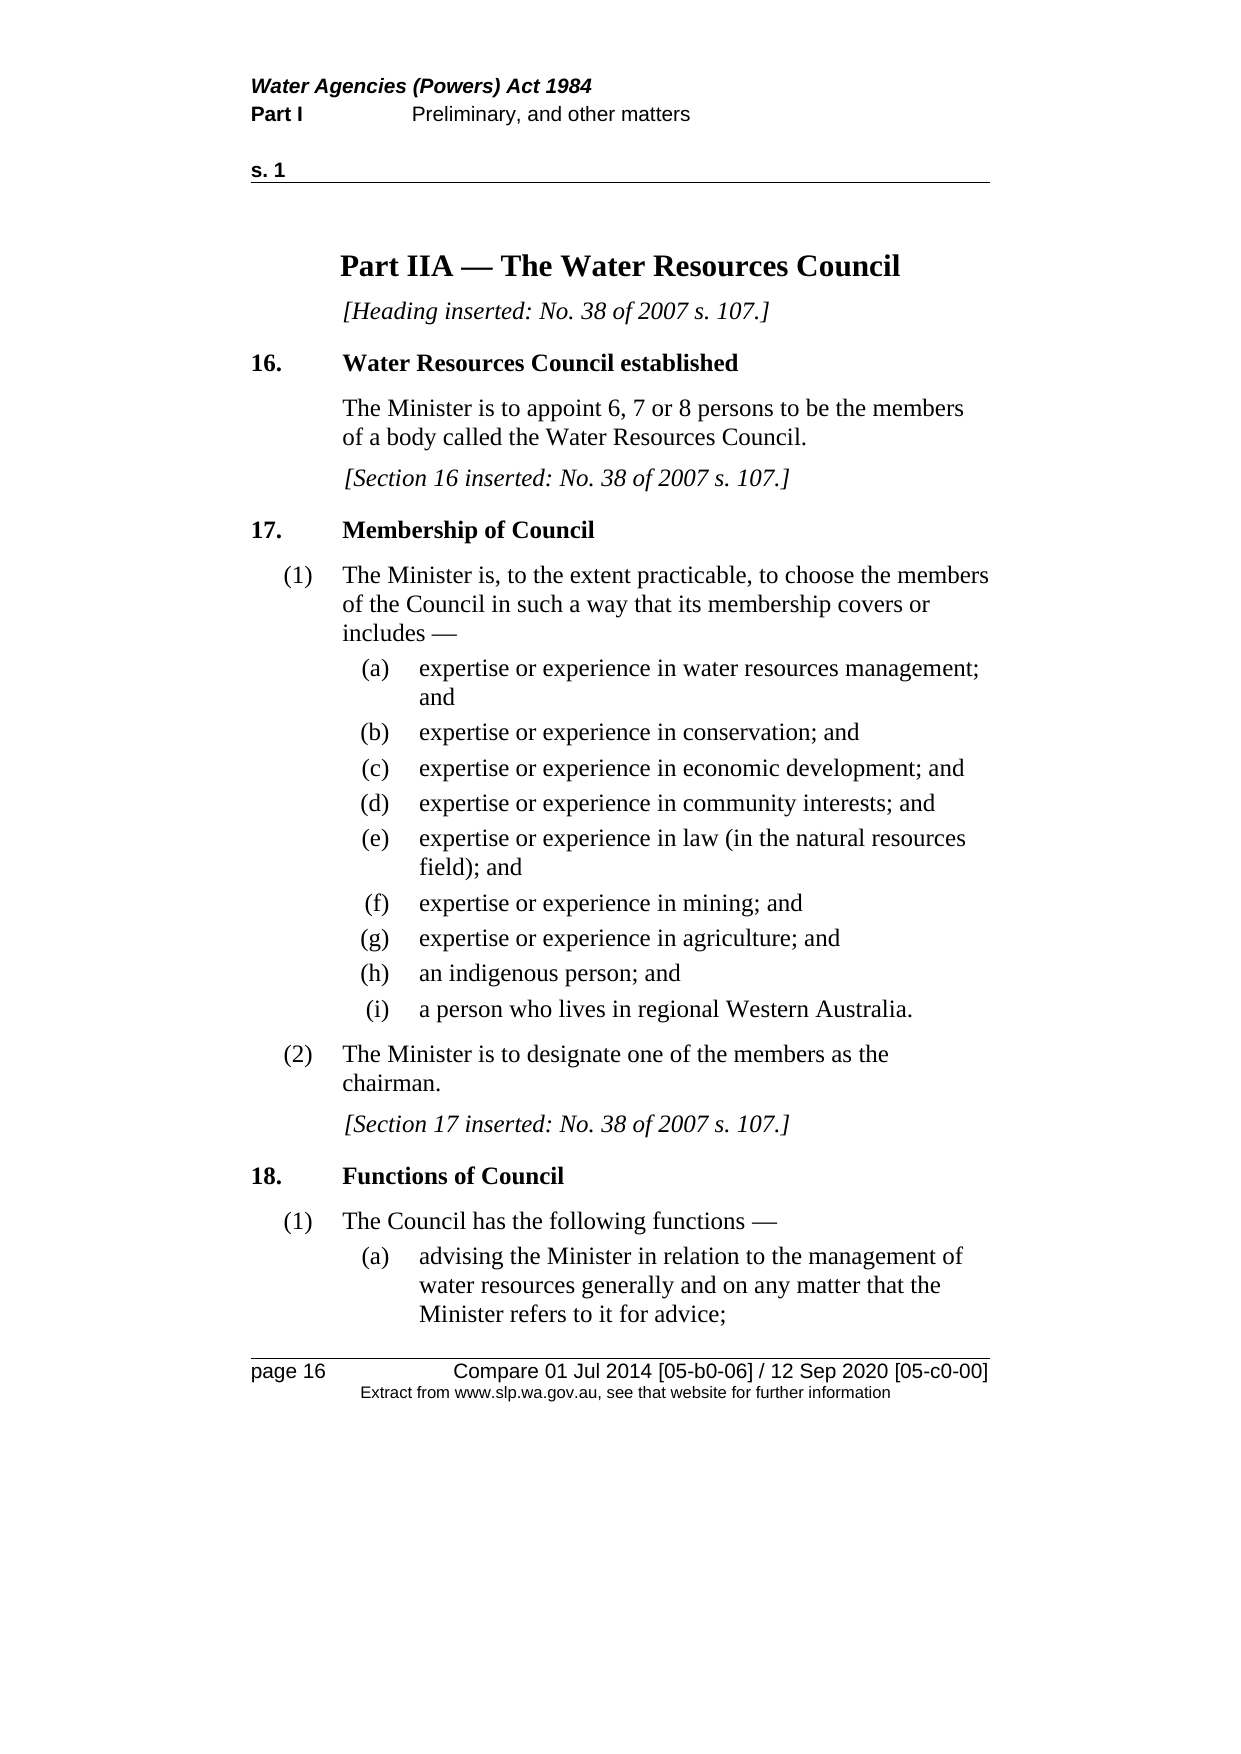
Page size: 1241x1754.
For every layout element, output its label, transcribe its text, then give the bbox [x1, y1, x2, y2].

text (g) expertise or experience in agriculture; and [251, 923, 990, 952]
text (b) expertise or experience in conservation; and [251, 717, 990, 746]
text (h) an indigenous person; and [251, 958, 990, 987]
subtitle 17. Membership of Council [251, 515, 990, 543]
text (d) expertise or experience in community interests; and [251, 788, 990, 817]
text (f) expertise or experience in mining; and [251, 888, 990, 916]
text [Section 17 inserted: No. 38 of 2007 s. 107.] [251, 1109, 990, 1138]
text (c) expertise or experience in economic development; and [251, 753, 990, 781]
text (a) expertise or experience in water resources management; and [251, 653, 990, 711]
text [Section 16 inserted: No. 38 of 2007 s. 107.] [251, 463, 990, 492]
text (i) a person who lives in regional Western Australia. [251, 994, 990, 1023]
subtitle 16. Water Resources Council established [251, 348, 990, 376]
text (e) expertise or experience in law (in the natural resources field); and [251, 823, 990, 881]
text The Minister is to appoint 6, 7 or 8 persons to be the members of a body called the Water Resources Council. [251, 393, 990, 451]
text (1) The Minister is, to the extent practicable, to choose the members of the Council in such a way that its membership covers or includes — [251, 560, 990, 646]
subtitle [Heading inserted: No. 38 of 2007 s. 107.] [251, 296, 990, 325]
text (a) advising the Minister in relation to the management of water resources generally and on any matter that the Minister refers to it for advice; [251, 1241, 990, 1328]
text (2) The Minister is to designate one of the members as the chairman. [251, 1039, 990, 1097]
subtitle 18. Functions of Council [251, 1161, 990, 1190]
text (1) The Council has the following functions — [251, 1206, 990, 1235]
subtitle Part IIA — The Water Resources Council [251, 247, 990, 283]
